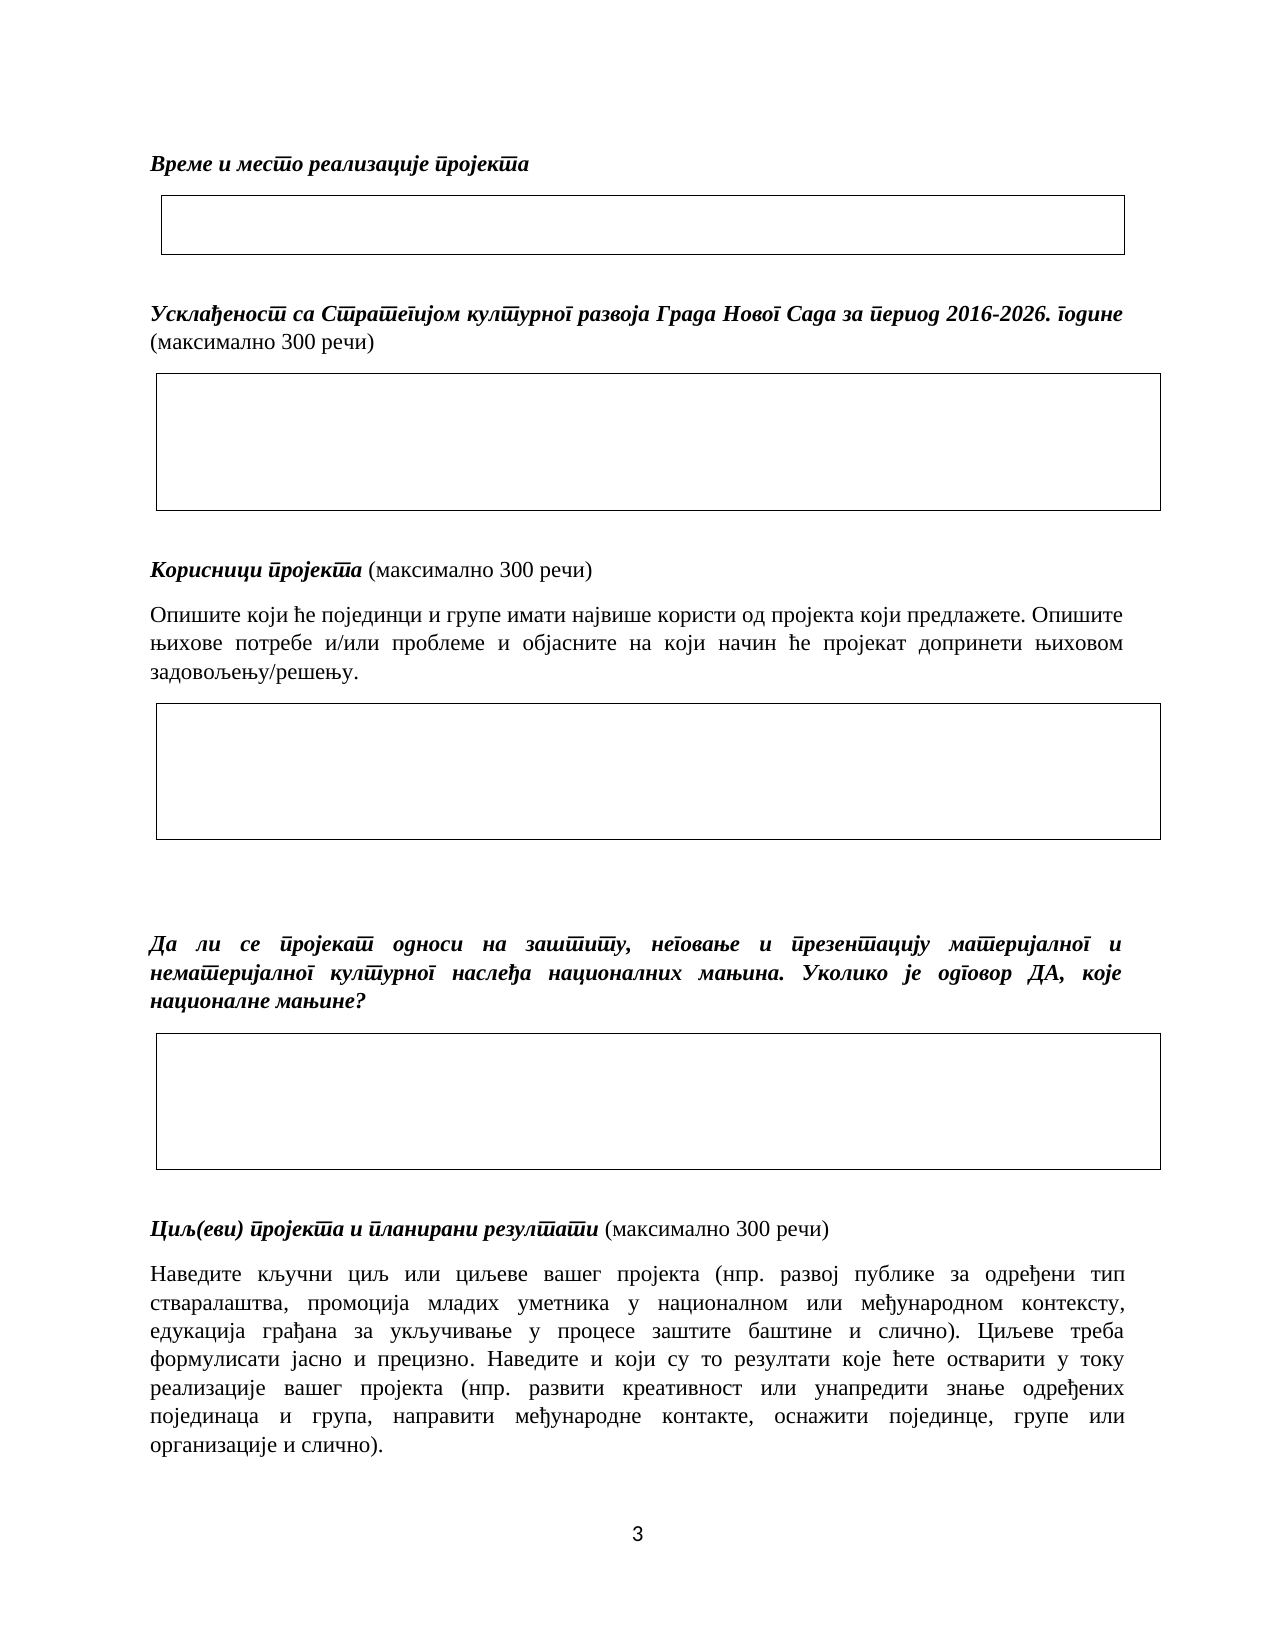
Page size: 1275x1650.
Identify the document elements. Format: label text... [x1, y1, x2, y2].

table_header [157, 1034, 1160, 1169]
table_header [157, 374, 1160, 510]
text Наведите кључни циљ или циљеве вашег пројекта (нпр. развој публике за одређени тип стваралаштва, промоција младих уметника у националном или међународном контексту, едукација грађана за укључивање у процесе заштите баштине и слично). Циљеве треба формулисати јасно и прецизно. Наведите и који су то резултати које ћете остварити у току реализације вашег пројекта (нпр. развити креативност или унапредити знање одређених појединаца и група, направити међународне контакте, оснажити појединце, групе или организације и слично). [150, 1260, 1125, 1457]
table_header [162, 196, 1124, 254]
text Да ли се пројекат односи на заштиту, неговање и презентацију материјалног и нематеријалног културног наслеђа националних мањина. Уколико је одговор ДА, које националне мањине? [150, 931, 1125, 1014]
text Корисници пројекта (максимално 300 речи) [150, 556, 1125, 582]
text Време и место реализације пројекта [150, 150, 1125, 176]
table_header [157, 704, 1160, 839]
text Циљ(еви) пројекта и планирани резултати (максимално 300 речи) [150, 1215, 1125, 1241]
text Усклађеност са Стратегијом културног развоја Града Новог Сада за период 2016-2026. године (максимално 300 речи) [150, 300, 1125, 354]
text Опишите који ће појединци и групе имати највише користи од пројекта који предлажете. Опишите њихове потребе и/или проблеме и објасните на који начин ће пројекат допринети њиховом задовољењу/решењу. [150, 601, 1125, 684]
